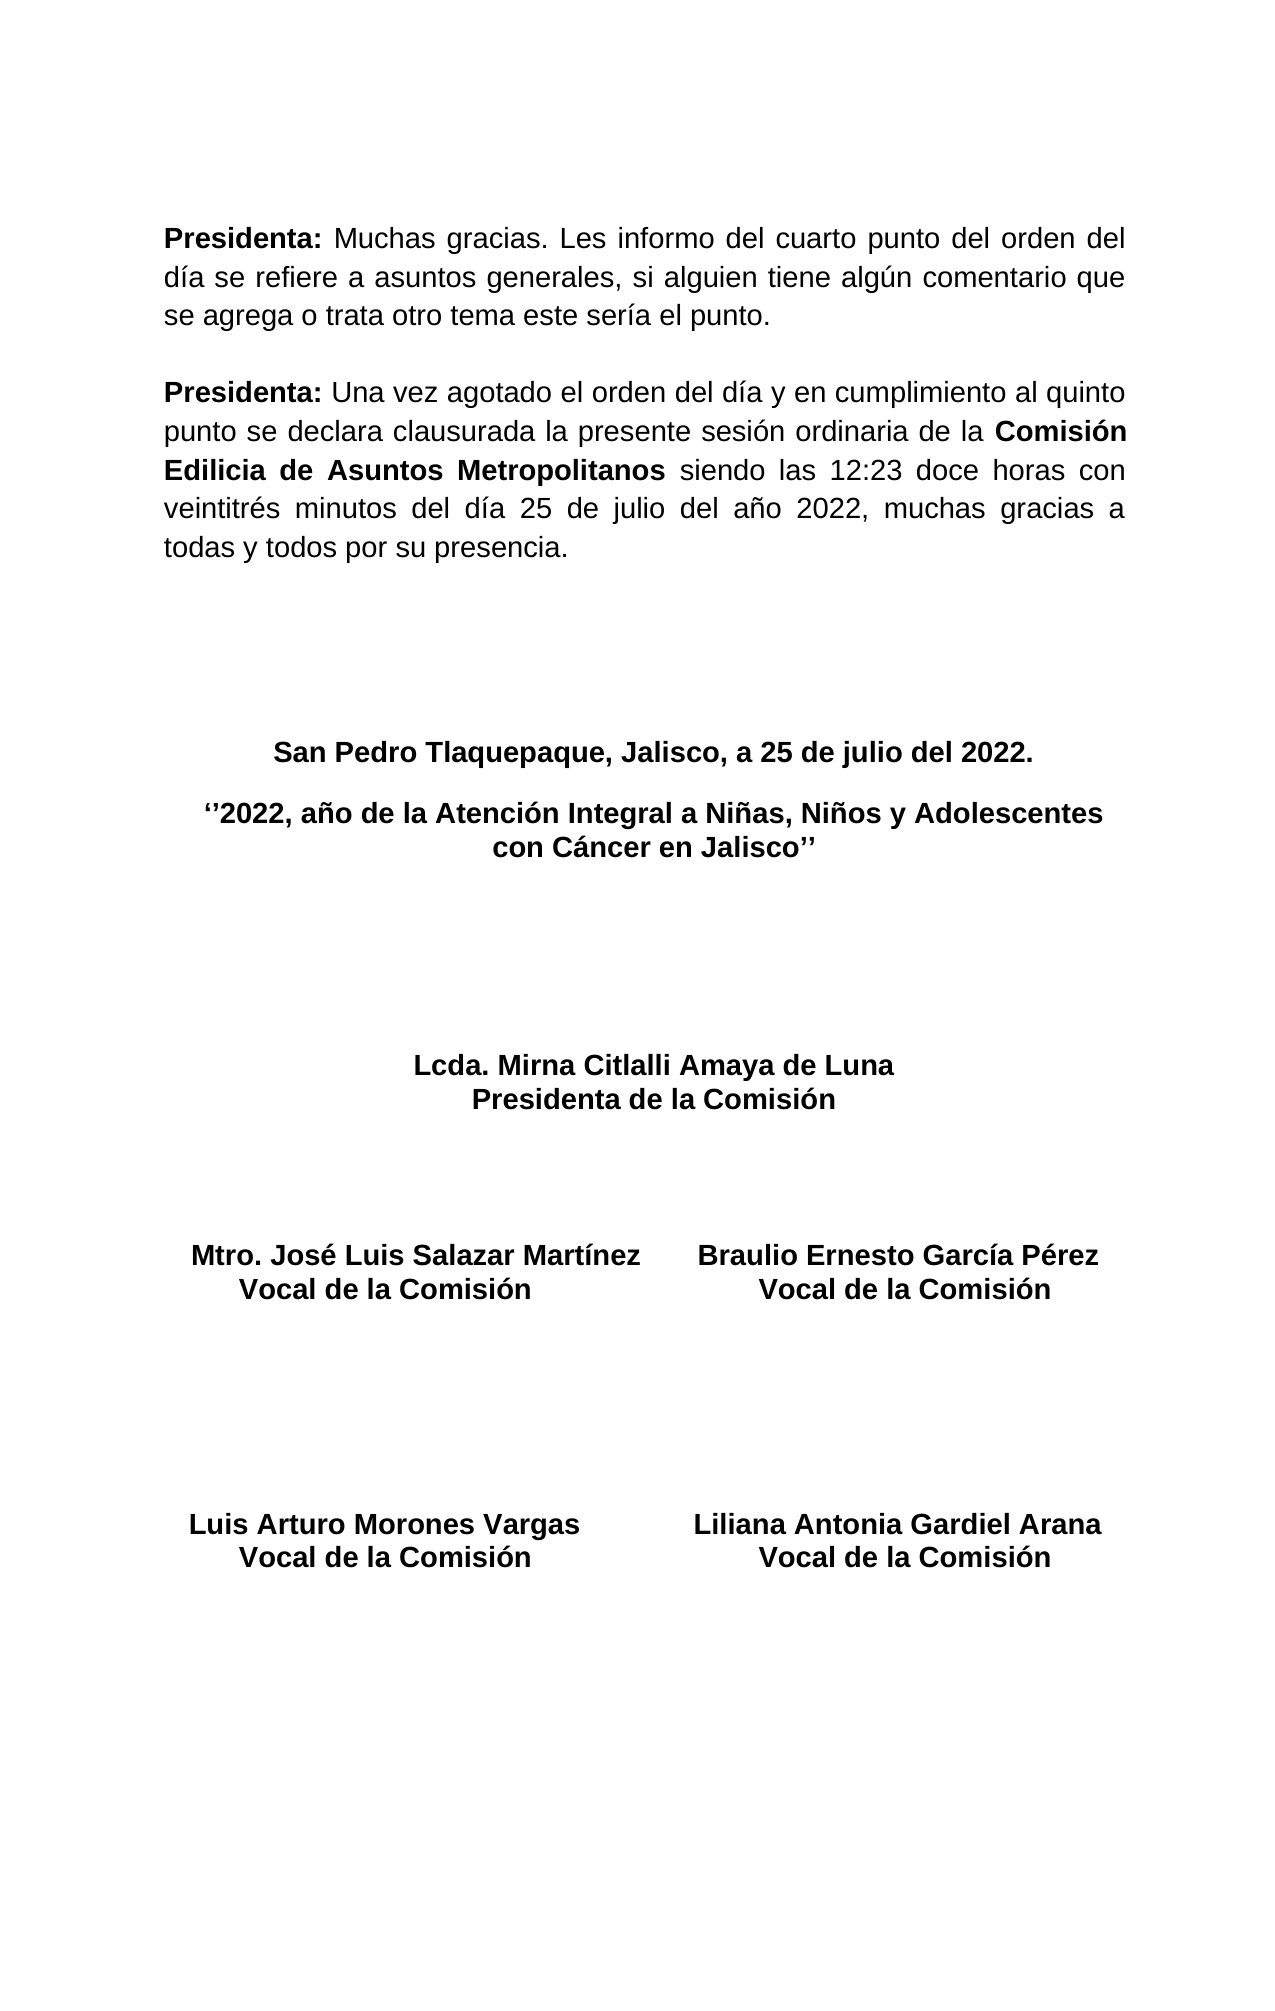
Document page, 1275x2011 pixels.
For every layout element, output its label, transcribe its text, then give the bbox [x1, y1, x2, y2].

text Presidenta de la Comisión [181, 1082, 1127, 1115]
text Presidenta: Muchas gracias. Les informo del cuarto punto del orden del día se refiere a asuntos generales, si alguien tiene algún comentario que se agrega o trata otro tema este sería el punto. [164, 221, 1127, 332]
text Mtro. José Luis Salazar Martínez Braulio Ernesto García Pérez [164, 1238, 1127, 1272]
text San Pedro Tlaquepaque, Jalisco, a 25 de julio del 2022. [181, 735, 1127, 768]
text Presidenta: Una vez agotado el orden del día y en cumplimiento al quinto punto se declara clausurada la presente sesión ordinaria de la Comisión Edilicia de Asuntos Metropolitanos siendo las 12:23 doce horas con veintitrés minutos del día 25 de julio del año 2022, muchas gracias a todas y todos por su presencia. [164, 376, 1127, 563]
text Vocal de la Comisión Vocal de la Comisión [164, 1272, 1127, 1306]
text ‘’2022, año de la Atención Integral a Niñas, Niños y Adolescentes con Cáncer en Jalisco’’ [181, 796, 1127, 863]
text Lcda. Mirna Citlalli Amaya de Luna [181, 1048, 1127, 1082]
text Luis Arturo Morones Vargas Liliana Antonia Gardiel Arana [164, 1507, 1127, 1540]
text Vocal de la Comisión Vocal de la Comisión [164, 1540, 1127, 1574]
